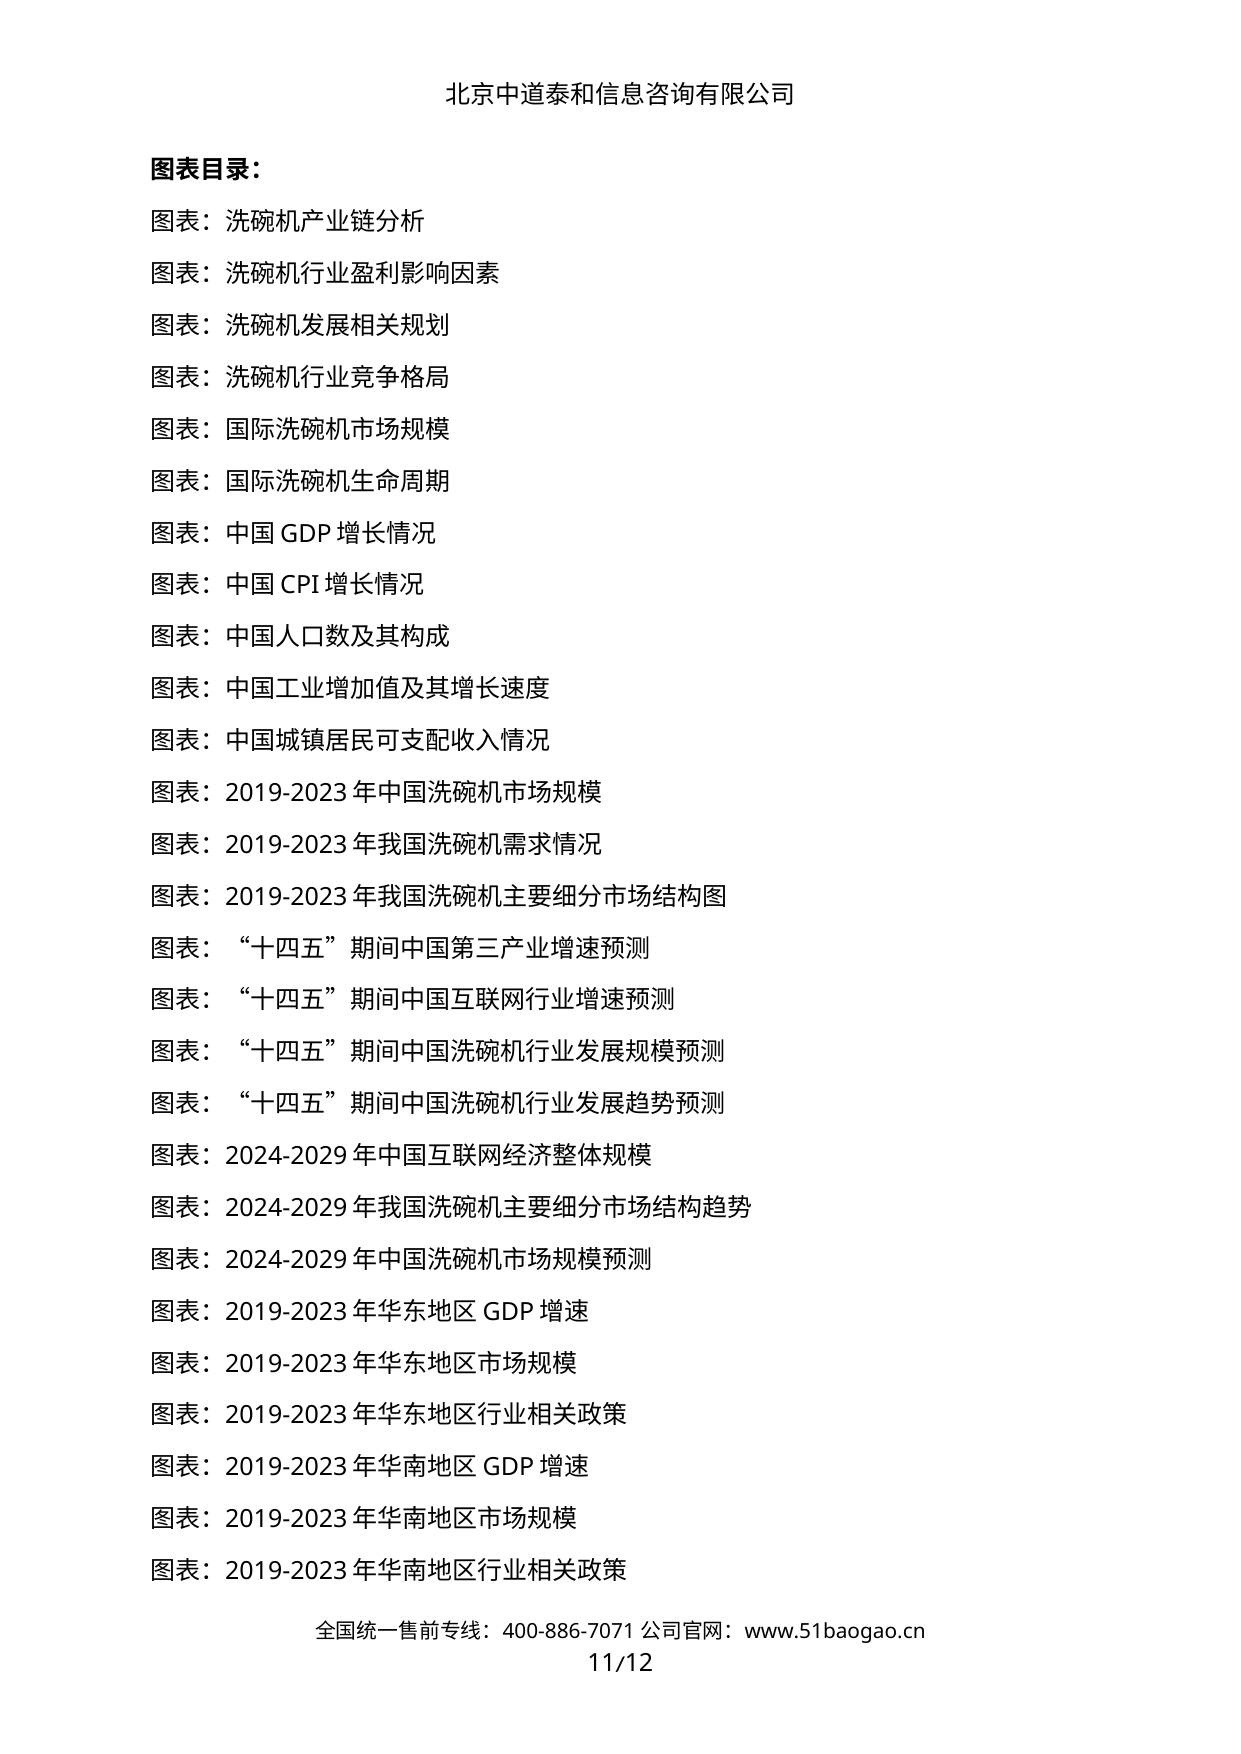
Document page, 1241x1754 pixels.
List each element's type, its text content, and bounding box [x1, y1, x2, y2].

text 图表：2024-2029年我国洗碗机主要细分市场结构趋势 [150, 1187, 1090, 1224]
text 图表：国际洗碗机市场规模 [150, 409, 1090, 446]
text 图表：2019-2023年我国洗碗机需求情况 [150, 824, 1090, 861]
text 图表：2019-2023年华东地区GDP增速 [150, 1291, 1090, 1327]
text 图表：2019-2023年中国洗碗机市场规模 [150, 772, 1090, 809]
text 图表：中国工业增加值及其增长速度 [150, 669, 1090, 705]
text 图表：“十四五”期间中国互联网行业增速预测 [150, 980, 1090, 1016]
text 图表：“十四五”期间中国第三产业增速预测 [150, 928, 1090, 964]
text 图表：2019-2023年华南地区市场规模 [150, 1499, 1090, 1535]
text 图表：2019-2023年我国洗碗机主要细分市场结构图 [150, 876, 1090, 912]
text 图表：洗碗机产业链分析 [150, 202, 1090, 238]
text 图表：2024-2029年中国洗碗机市场规模预测 [150, 1239, 1090, 1276]
text 图表：“十四五”期间中国洗碗机行业发展规模预测 [150, 1032, 1090, 1068]
text 图表：2019-2023年华东地区行业相关政策 [150, 1395, 1090, 1431]
text 图表：中国城镇居民可支配收入情况 [150, 721, 1090, 757]
text 图表：2019-2023年华东地区市场规模 [150, 1343, 1090, 1379]
text 图表：中国人口数及其构成 [150, 617, 1090, 653]
text 图表：洗碗机发展相关规划 [150, 306, 1090, 342]
text 图表：洗碗机行业盈利影响因素 [150, 254, 1090, 290]
text 图表：中国GDP增长情况 [150, 513, 1090, 549]
text 图表：洗碗机行业竞争格局 [150, 357, 1090, 394]
text 图表：国际洗碗机生命周期 [150, 461, 1090, 497]
text 图表目录： [150, 150, 1090, 186]
text 图表：2024-2029年中国互联网经济整体规模 [150, 1136, 1090, 1172]
text 图表：“十四五”期间中国洗碗机行业发展趋势预测 [150, 1084, 1090, 1120]
text 图表：2019-2023年华南地区行业相关政策 [150, 1551, 1090, 1587]
text 图表：2019-2023年华南地区GDP增速 [150, 1447, 1090, 1483]
text 图表：中国CPI增长情况 [150, 565, 1090, 601]
